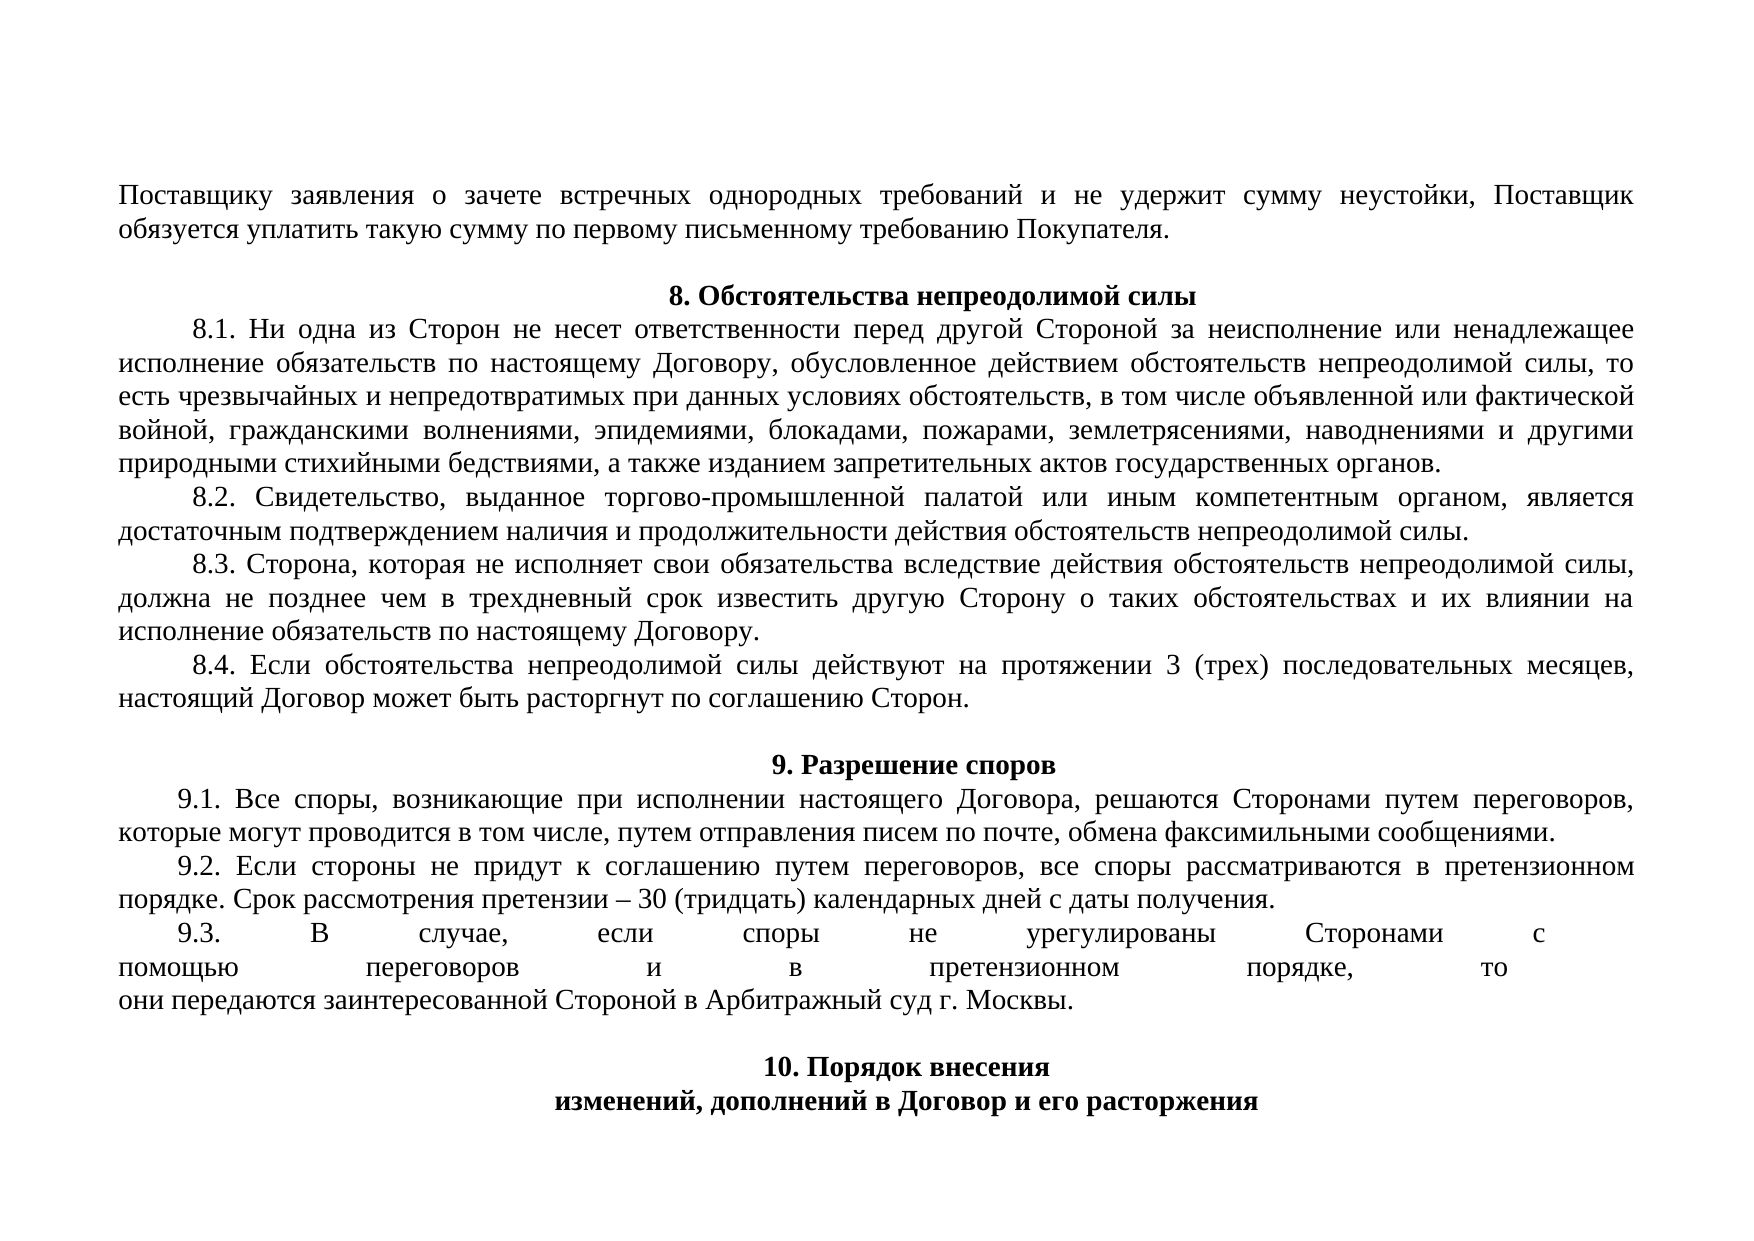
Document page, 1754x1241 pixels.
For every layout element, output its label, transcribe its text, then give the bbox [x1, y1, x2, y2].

text 9.2. Если стороны не придут к соглашению путем переговоров, все споры рассматриваются в претензионном порядке. Срок рассмотрения претензии – 30 (тридцать) календарных дней с даты получения. [118, 848, 1636, 915]
text 8.1. Ни одна из Сторон не несет ответственности перед другой Стороной за неисполнение или ненадлежащее исполнение обязательств по настоящему Договору, обусловленное действием обстоятельств непреодолимой силы, то есть чрезвычайных и непредотвратимых при данных условиях обстоятельств, в том числе объявленной или фактической войной, гражданскими волнениями, эпидемиями, блокадами, пожарами, землетрясениями, наводнениями и другими природными стихийными бедствиями, а также изданием запретительных актов государственных органов. [118, 311, 1636, 479]
text 8.3. Сторона, которая не исполняет свои обязательства вследствие действия обстоятельств непреодолимой силы, должна не позднее чем в трехдневный срок известить другую Сторону о таких обстоятельствах и их влиянии на исполнение обязательств по настоящему Договору. [118, 546, 1636, 647]
list 9. Разрешение споров [118, 747, 1636, 781]
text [118, 177, 1636, 244]
text 8. Обстоятельства непреодолимой силы [156, 278, 1636, 311]
text 8.2. Свидетельство, выданное торгово-промышленной палатой или иным компетентным органом, является достаточным подтверждением наличия и продолжительности действия обстоятельств непреодолимой силы. [118, 479, 1636, 546]
text 8.4. Если обстоятельства непреодолимой силы действуют на протяжении 3 (трех) последовательных месяцев, настоящий Договор может быть расторгнут по соглашению Сторон. [118, 647, 1636, 714]
text изменений, дополнений в Договор и его расторжения [118, 1083, 1636, 1116]
text 10. Порядок внесения [118, 1049, 1636, 1083]
text 9.1. Все споры, возникающие при исполнении настоящего Договора, решаются Сторонами путем переговоров, которые могут проводится в том числе, путем отправления писем по почте, обмена факсимильными сообщениями. [118, 781, 1636, 848]
text 9.3. В случае, если споры не урегулированы Сторонами с помощью переговоров и в претензионном порядке, то они передаются заинтересованной Стороной в Арбитражный суд г. Москвы. [118, 915, 1636, 1016]
